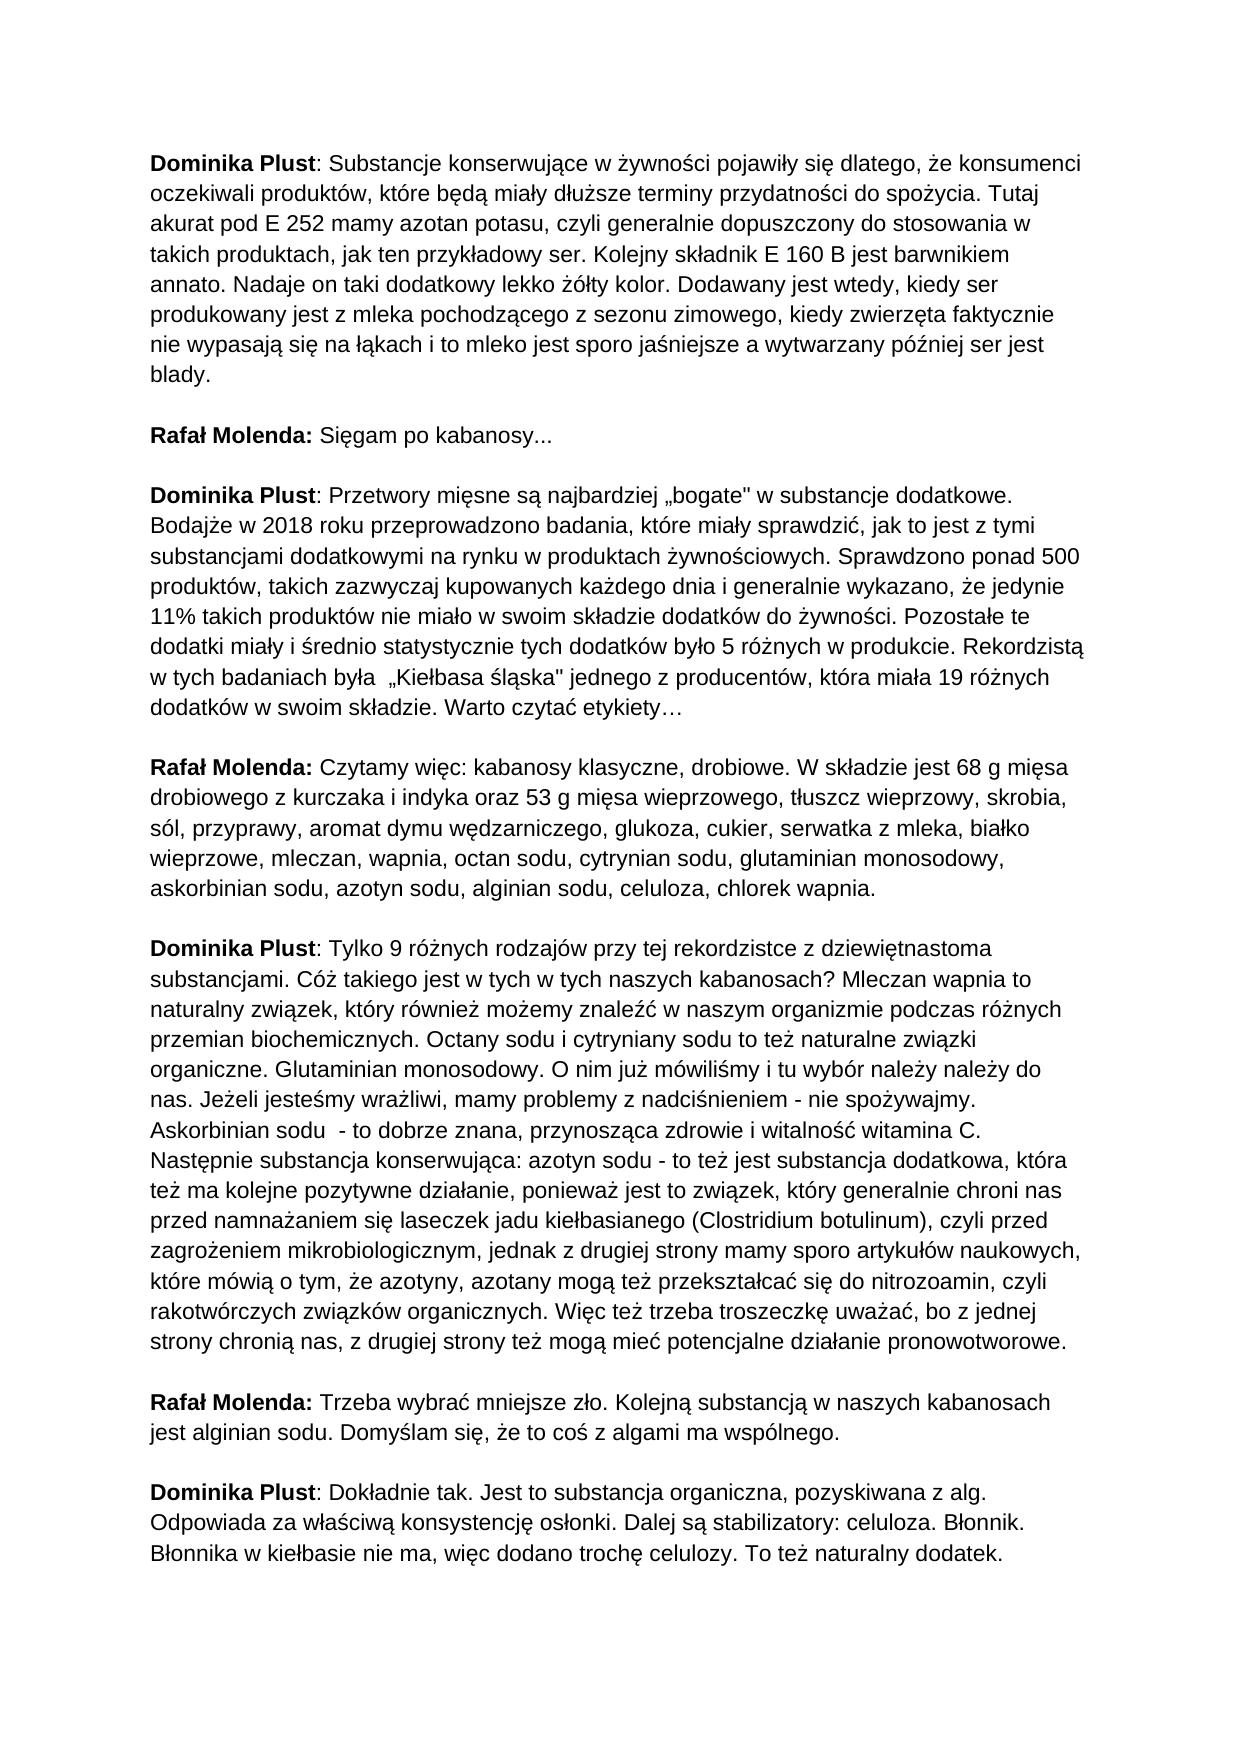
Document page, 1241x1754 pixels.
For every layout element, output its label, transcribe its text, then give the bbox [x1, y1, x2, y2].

text Dominika Plust: Substancje konserwujące w żywności pojawiły się dlatego, że konsumenci oczekiwali produktów, które będą miały dłuższe terminy przydatności do spożycia. Tutaj akurat pod E 252 mamy azotan potasu, czyli generalnie dopuszczony do stosowania w takich produktach, jak ten przykładowy ser. Kolejny składnik E 160 B jest barwnikiem annato. Nadaje on taki dodatkowy lekko żółty kolor. Dodawany jest wtedy, kiedy ser produkowany jest z mleka pochodzącego z sezonu zimowego, kiedy zwierzęta faktycznie nie wypasają się na łąkach i to mleko jest sporo jaśniejsze a wytwarzany później ser jest blady. [150, 150, 1090, 388]
text Dominika Plust: Tylko 9 różnych rodzajów przy tej rekordzistce z dziewiętnastoma substancjami. Cóż takiego jest w tych w tych naszych kabanosach? Mleczan wapnia to naturalny związek, który również możemy znaleźć w naszym organizmie podczas różnych przemian biochemicznych. Octany sodu i cytryniany sodu to też naturalne związki organiczne. Glutaminian monosodowy. O nim już mówiliśmy i tu wybór należy należy do nas. Jeżeli jesteśmy wrażliwi, mamy problemy z nadciśnieniem - nie spożywajmy. [150, 935, 1090, 1113]
text Rafał Molenda: Czytamy więc: kabanosy klasyczne, drobiowe. W składzie jest 68 g mięsa drobiowego z kurczaka i indyka oraz 53 g mięsa wieprzowego, tłuszcz wieprzowy, skrobia, sól, przyprawy, aromat dymu wędzarniczego, glukoza, cukier, serwatka z mleka, białko wieprzowe, mleczan, wapnia, octan sodu, cytrynian sodu, glutaminian monosodowy, askorbinian sodu, azotyn sodu, alginian sodu, celuloza, chlorek wapnia. [150, 754, 1090, 901]
text Dominika Plust: Dokładnie tak. Jest to substancja organiczna, pozyskiwana z alg. Odpowiada za właściwą konsystencję osłonki. Dalej są stabilizatory: celuloza. Błonnik. Błonnika w kiełbasie nie ma, więc dodano trochę celulozy. To też naturalny dodatek. [150, 1479, 1090, 1566]
text Rafał Molenda: Sięgam po kabanosy... [150, 422, 1090, 448]
text Dominika Plust: Przetwory mięsne są najbardziej „bogate" w substancje dodatkowe. Bodajże w 2018 roku przeprowadzono badania, które miały sprawdzić, jak to jest z tymi substancjami dodatkowymi na rynku w produktach żywnościowych. Sprawdzono ponad 500 produktów, takich zazwyczaj kupowanych każdego dnia i generalnie wykazano, że jedynie 11% takich produktów nie miało w swoim składzie dodatków do żywności. Pozostałe te dodatki miały i średnio statystycznie tych dodatków było 5 różnych w produkcie. Rekordzistą w tych badaniach była „Kiełbasa śląska" jednego z producentów, która miała 19 różnych dodatków w swoim składzie. Warto czytać etykiety… [150, 482, 1090, 720]
text Rafał Molenda: Trzeba wybrać mniejsze zło. Kolejną substancją w naszych kabanosach jest alginian sodu. Domyślam się, że to coś z algami ma wspólnego. [150, 1388, 1090, 1445]
text Askorbinian sodu - to dobrze znana, przynosząca zdrowie i witalność witamina C. Następnie substancja konserwująca: azotyn sodu - to też jest substancja dodatkowa, która też ma kolejne pozytywne działanie, ponieważ jest to związek, który generalnie chroni nas przed namnażaniem się laseczek jadu kiełbasianego (Clostridium botulinum), czyli przed zagrożeniem mikrobiologicznym, jednak z drugiej strony mamy sporo artykułów naukowych, które mówią o tym, że azotyny, azotany mogą też przekształcać się do nitrozoamin, czyli rakotwórczych związków organicznych. Więc też trzeba troszeczkę uważać, bo z jednej strony chronią nas, z drugiej strony też mogą mieć potencjalne działanie pronowotworowe. [150, 1117, 1090, 1354]
